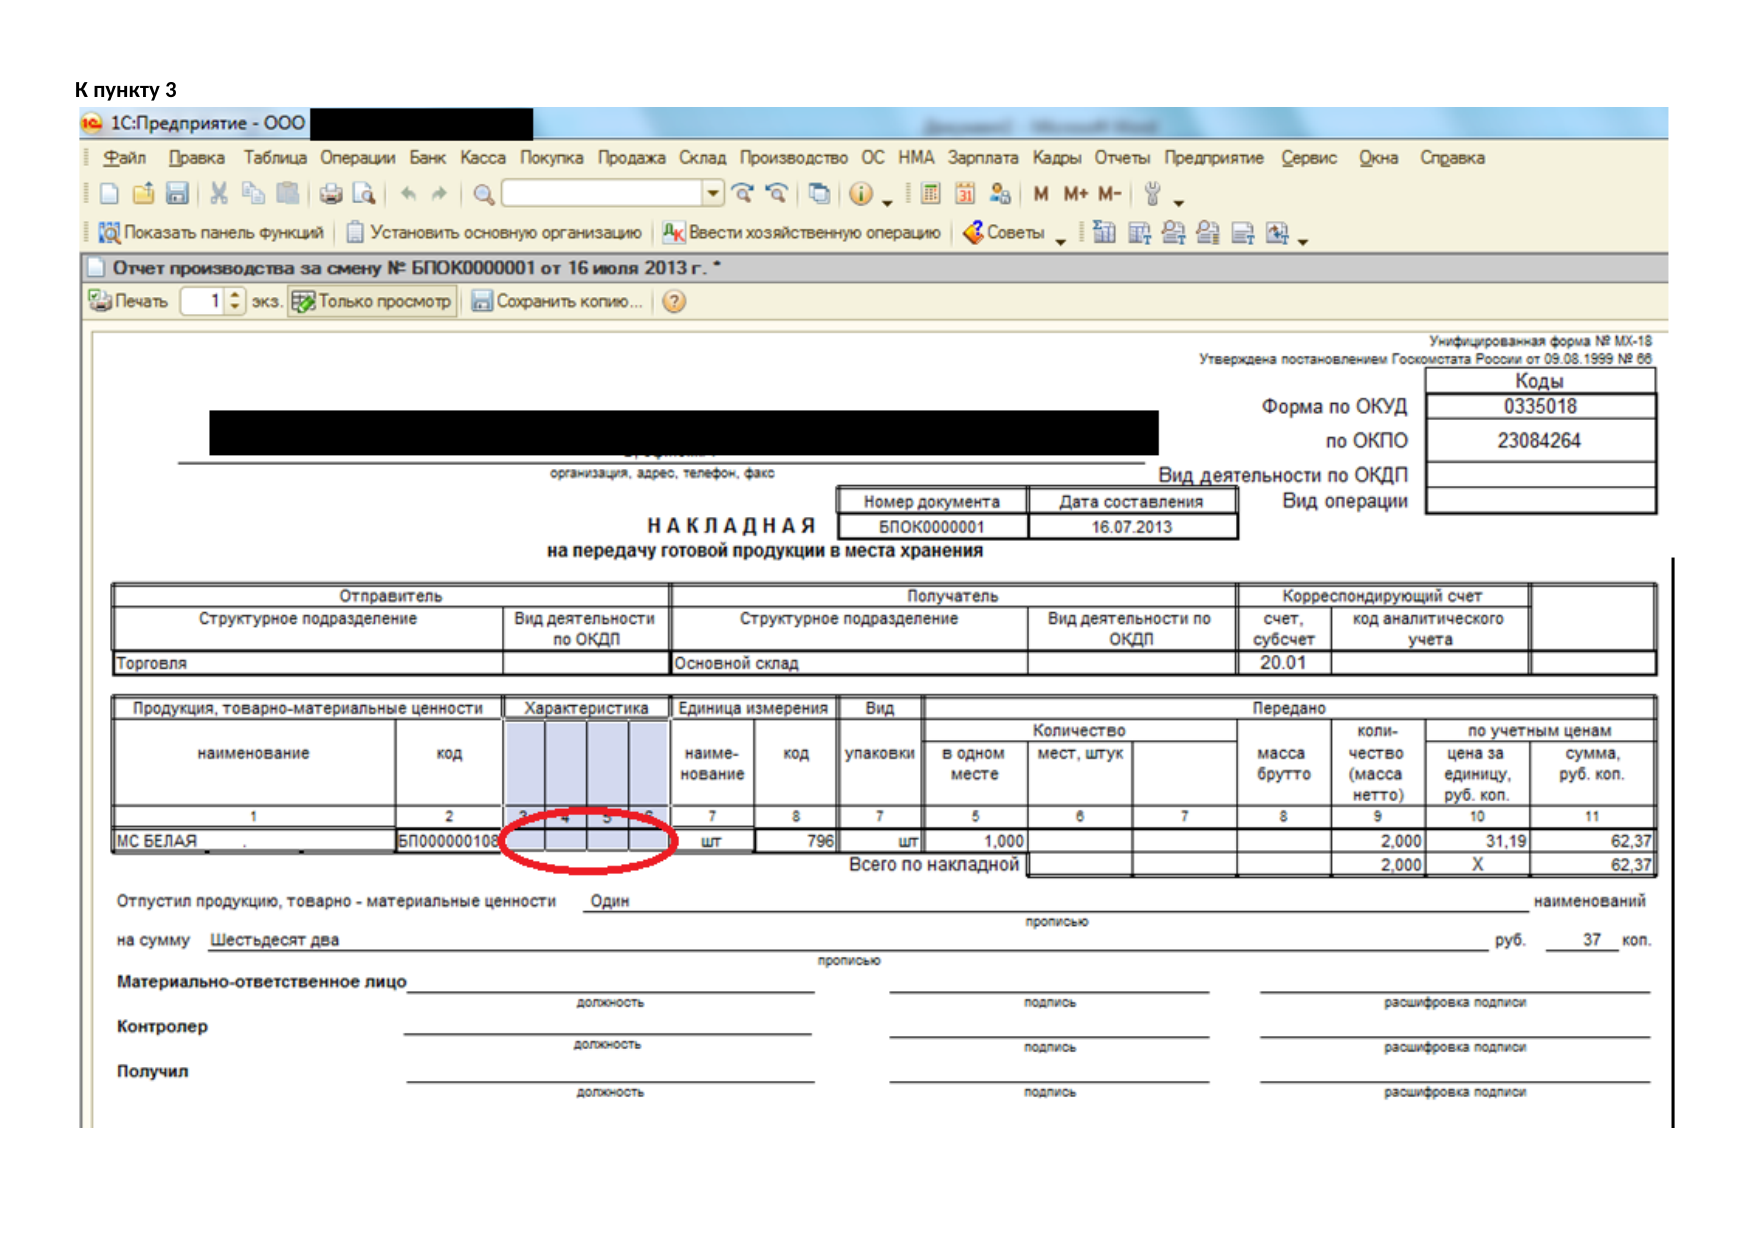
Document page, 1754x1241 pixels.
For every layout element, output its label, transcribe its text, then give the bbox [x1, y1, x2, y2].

picture [75, 107, 1678, 1128]
